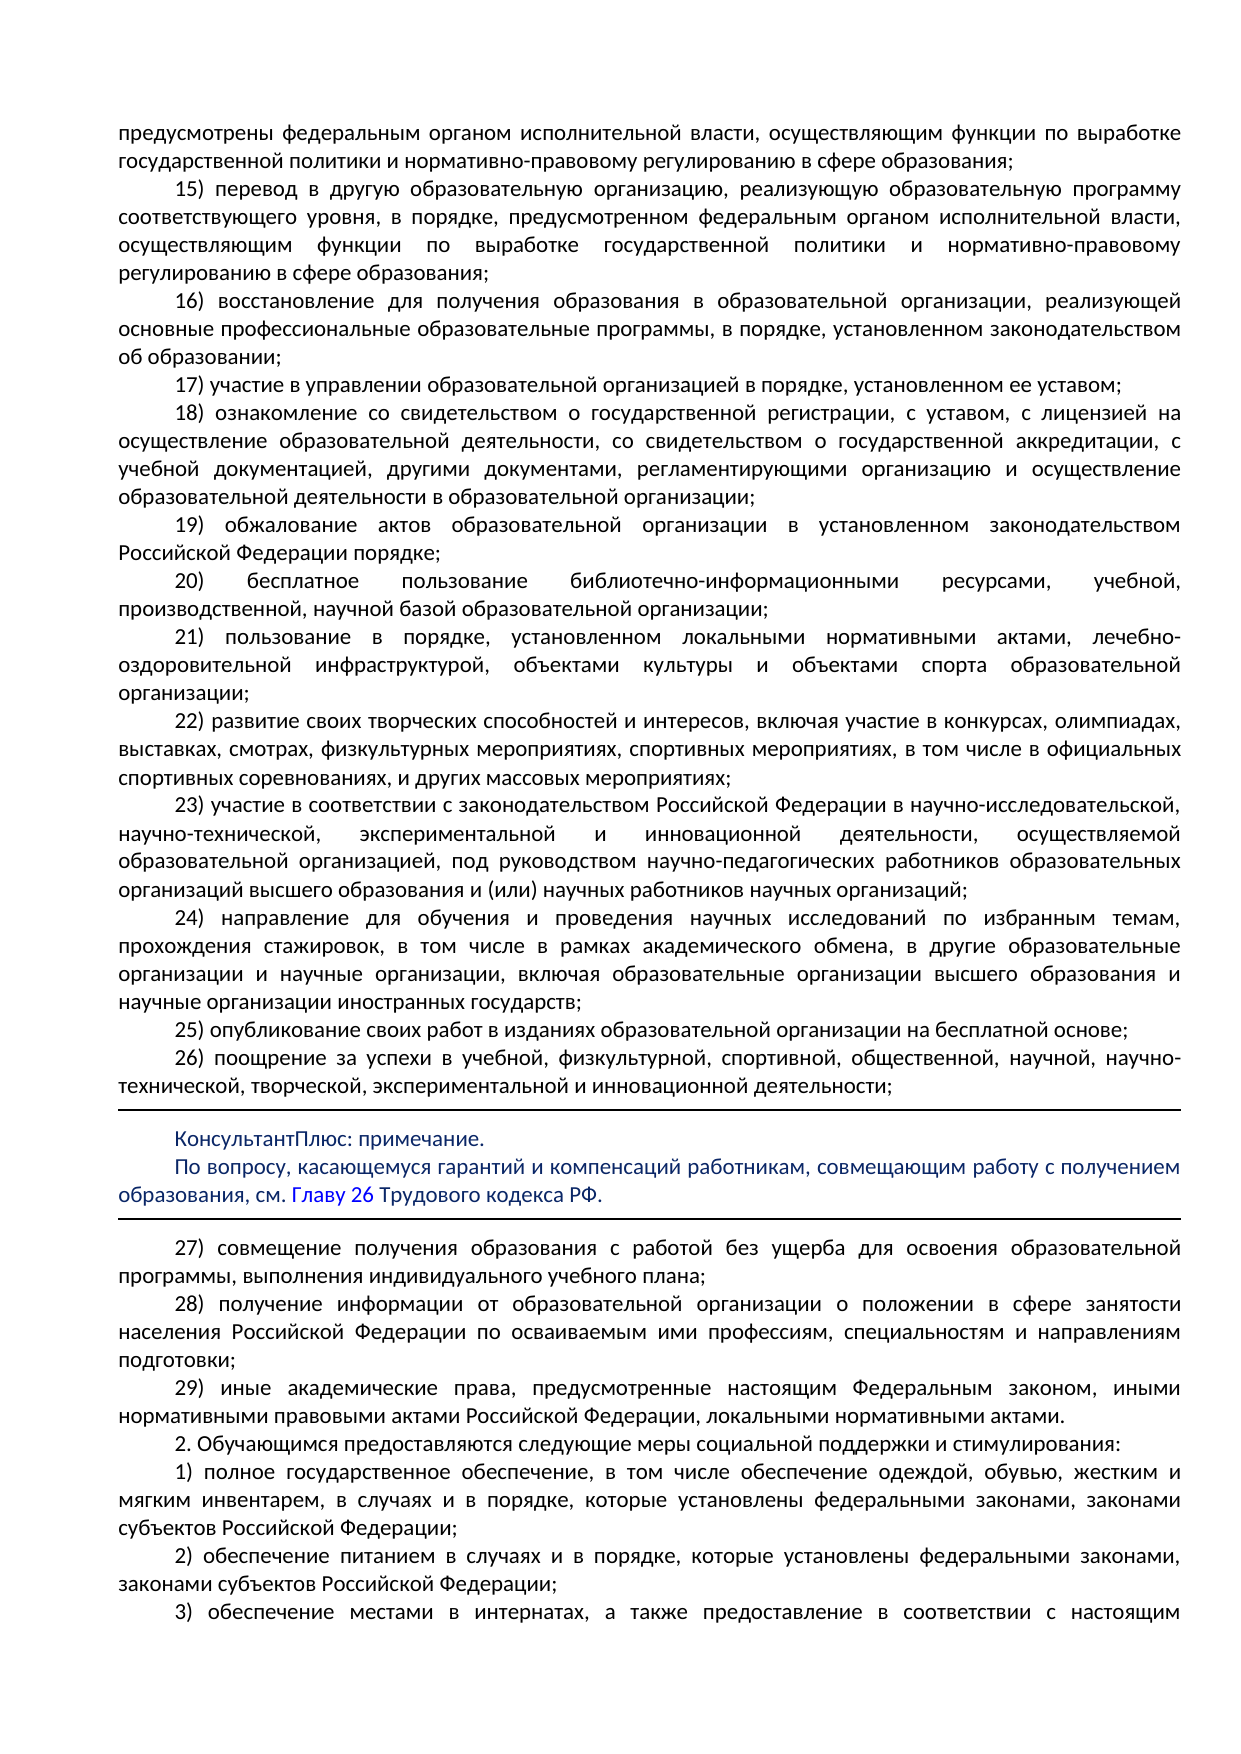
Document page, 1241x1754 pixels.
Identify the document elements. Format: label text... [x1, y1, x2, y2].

text 29) иные академические права, предусмотренные настоящим Федеральным законом, иными нормативными правовыми актами Российской Федерации, локальными нормативными актами. [118, 1373, 1181, 1429]
text 18) ознакомление со свидетельством о государственной регистрации, с уставом, с лицензией на осуществление образовательной деятельности, со свидетельством о государственной аккредитации, с учебной документацией, другими документами, регламентирующими организацию и осуществление образовательной деятельности в образовательной организации; [118, 398, 1181, 510]
text 2) обеспечение питанием в случаях и в порядке, которые установлены федеральными законами, законами субъектов Российской Федерации; [118, 1541, 1181, 1597]
text 19) обжалование актов образовательной организации в установленном законодательством Российской Федерации порядке; [118, 510, 1181, 566]
text 27) совмещение получения образования с работой без ущерба для освоения образовательной программы, выполнения индивидуального учебного плана; [118, 1233, 1181, 1289]
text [118, 118, 1181, 174]
text 22) развитие своих творческих способностей и интересов, включая участие в конкурсах, олимпиадах, выставках, смотрах, физкультурных мероприятиях, спортивных мероприятиях, в том числе в официальных спортивных соревнованиях, и других массовых мероприятиях; [118, 707, 1181, 791]
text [118, 1597, 1181, 1625]
text По вопросу, касающемуся гарантий и компенсаций работникам, совмещающим работу с получением образования, см. Главу 26 Трудового кодекса РФ. [118, 1152, 1181, 1208]
text 2. Обучающимся предоставляются следующие меры социальной поддержки и стимулирования: [118, 1429, 1181, 1457]
text 25) опубликование своих работ в изданиях образовательной организации на бесплатной основе; [118, 1015, 1181, 1043]
text 16) восстановление для получения образования в образовательной организации, реализующей основные профессиональные образовательные программы, в порядке, установленном законодательством об образовании; [118, 286, 1181, 370]
text 17) участие в управлении образовательной организацией в порядке, установленном ее уставом; [118, 370, 1181, 398]
text 20) бесплатное пользование библиотечно-информационными ресурсами, учебной, производственной, научной базой образовательной организации; [118, 566, 1181, 622]
text 28) получение информации от образовательной организации о положении в сфере занятости населения Российской Федерации по осваиваемым ими профессиям, специальностям и направлениям подготовки; [118, 1289, 1181, 1373]
text 26) поощрение за успехи в учебной, физкультурной, спортивной, общественной, научной, научно-технической, творческой, экспериментальной и инновационной деятельности; [118, 1043, 1181, 1099]
text 24) направление для обучения и проведения научных исследований по избранным темам, прохождения стажировок, в том числе в рамках академического обмена, в другие образовательные организации и научные организации, включая образовательные организации высшего образования и научные организации иностранных государств; [118, 903, 1181, 1015]
text 21) пользование в порядке, установленном локальными нормативными актами, лечебно-оздоровительной инфраструктурой, объектами культуры и объектами спорта образовательной организации; [118, 622, 1181, 707]
text 23) участие в соответствии с законодательством Российской Федерации в научно-исследовательской, научно-технической, экспериментальной и инновационной деятельности, осуществляемой образовательной организацией, под руководством научно-педагогических работников образовательных организаций высшего образования и (или) научных работников научных организаций; [118, 791, 1181, 903]
text 1) полное государственное обеспечение, в том числе обеспечение одеждой, обувью, жестким и мягким инвентарем, в случаях и в порядке, которые установлены федеральными законами, законами субъектов Российской Федерации; [118, 1457, 1181, 1541]
text 15) перевод в другую образовательную организацию, реализующую образовательную программу соответствующего уровня, в порядке, предусмотренном федеральным органом исполнительной власти, осуществляющим функции по выработке государственной политики и нормативно-правовому регулированию в сфере образования; [118, 174, 1181, 286]
text КонсультантПлюс: примечание. [118, 1124, 1181, 1152]
